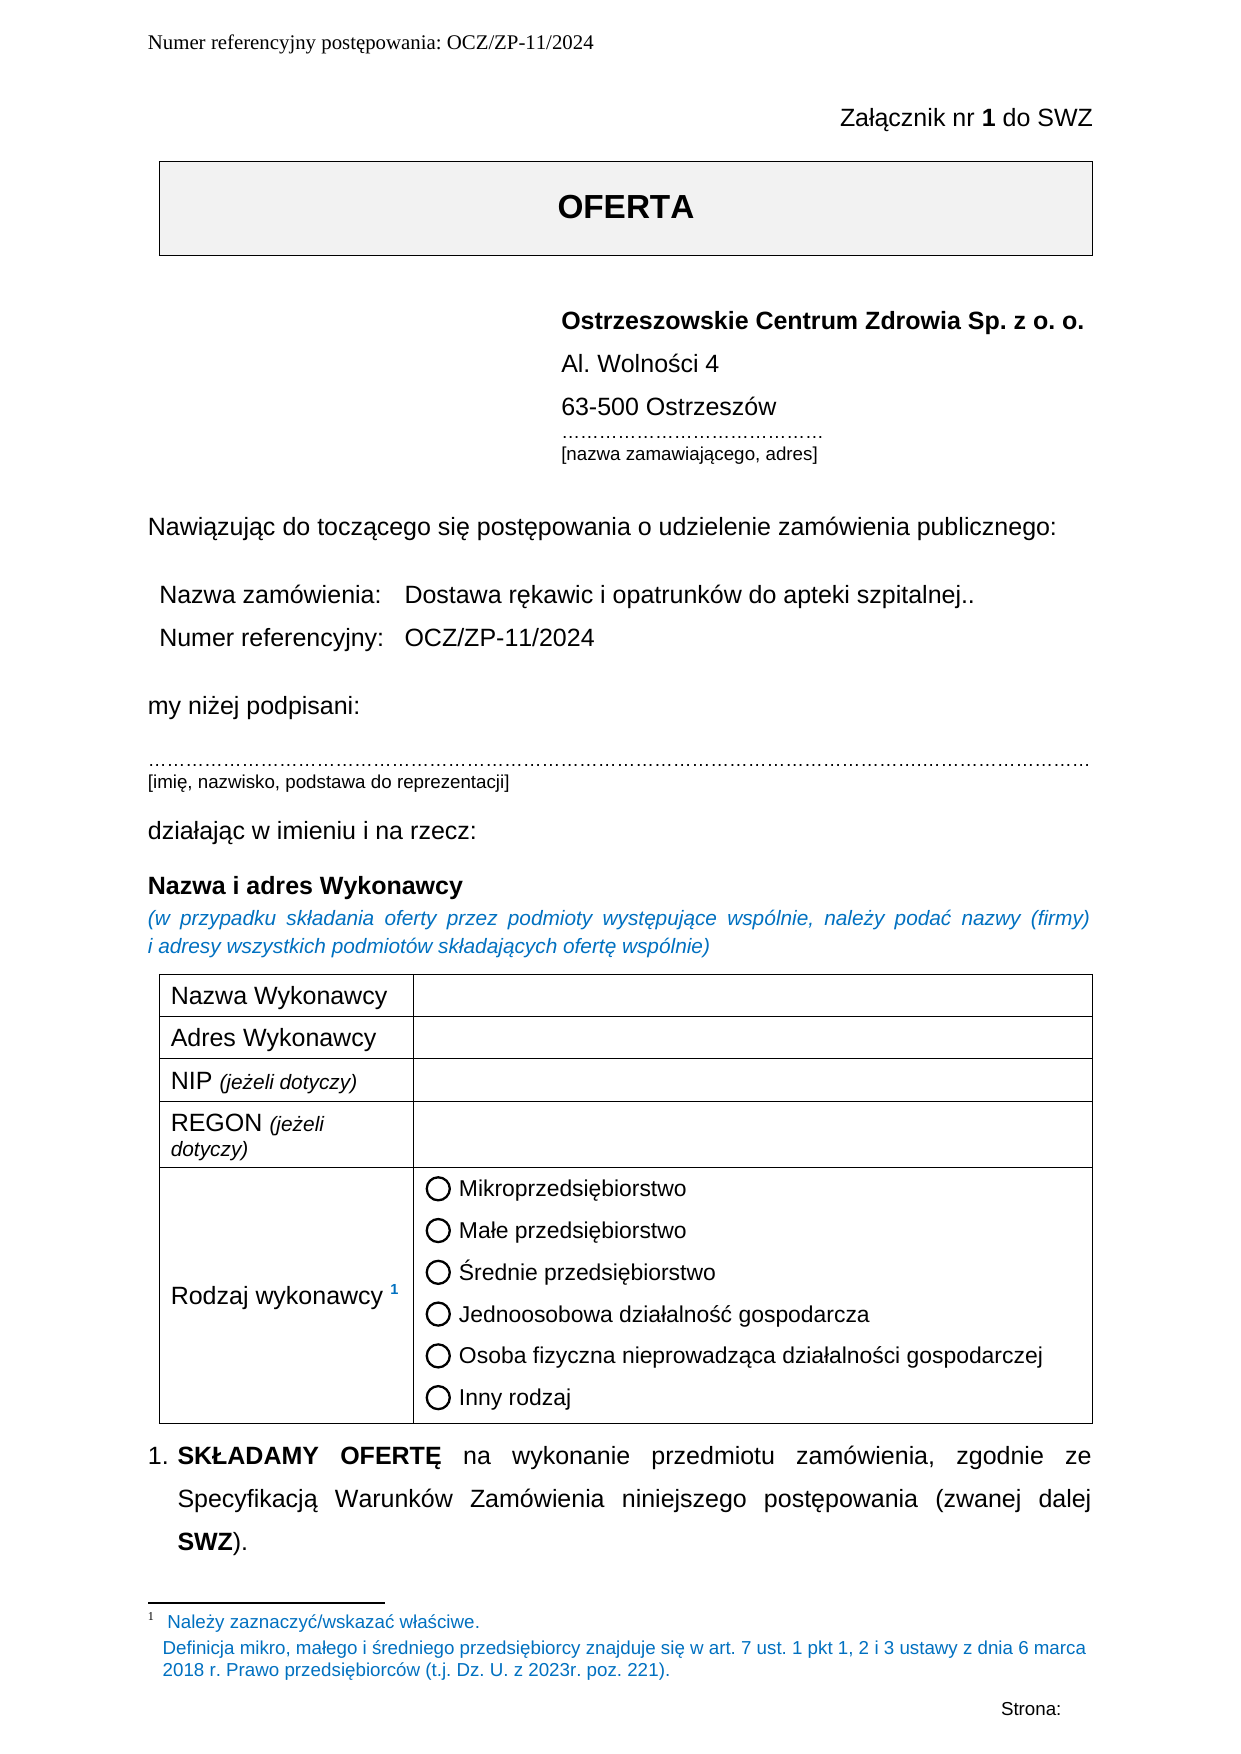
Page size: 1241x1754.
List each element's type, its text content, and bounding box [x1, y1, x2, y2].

text Nazwa i adres Wykonawcy [148, 871, 1093, 900]
subtitle Załącznik nr 1 do SWZ [148, 103, 1093, 132]
table_cell Rodzaj wykonawcy [160, 1168, 413, 1423]
table_cell [414, 1102, 1092, 1167]
table_header Nazwa zamówienia: [159, 580, 393, 623]
table_cell Adres Wykonawcy [160, 1017, 413, 1058]
text [imię, nazwisko, podstawa do reprezentacji] [148, 771, 1093, 792]
table_cell Numer referencyjny: [159, 623, 393, 666]
text działając w imieniu i na rzecz: [148, 816, 1093, 844]
table_cell REGON (jeżeli dotyczy) [160, 1102, 413, 1167]
text 63-500 Ostrzeszów [561, 392, 1093, 421]
text …………………………………………………………………………………………………………….……………………… [148, 749, 1093, 771]
text my niżej podpisani: [148, 691, 1093, 720]
table_header Dostawa rękawic i opatrunków do apteki szpitalnej.. [393, 580, 1093, 623]
list (w przypadku składania oferty przez podmioty występujące wspólnie, należy podać nazwy (firmy) i adresy wszystkich podmiotów składających ofertę wspólnie) [148, 906, 1093, 958]
list SKŁADAMY OFERTĘ na wykonanie przedmiotu zamówienia, zgodnie ze Specyfikacją Warunków Zamówienia niniejszego postępowania (zwanej dalej SWZ). [148, 1441, 1093, 1556]
table_header OFERTA [160, 162, 1092, 255]
table_header Nazwa Wykonawcy [160, 975, 413, 1016]
table_cell [414, 1168, 1092, 1423]
text …………………………………… [561, 421, 1093, 442]
table_cell NIP (jeżeli dotyczy) [160, 1059, 413, 1101]
text [nazwa zamawiającego, adres] [561, 442, 1093, 464]
table_cell [414, 1017, 1092, 1058]
text Ostrzeszowskie Centrum Zdrowia Sp. z o. o. [561, 306, 1093, 334]
text Nawiązując do toczącego się postępowania o udzielenie zamówienia publicznego: [148, 512, 1093, 541]
table_cell OCZ/ZP-11/2024 [393, 623, 1093, 666]
table_cell [414, 1059, 1092, 1101]
table_header [414, 975, 1092, 1016]
text Al. Wolności 4 [561, 349, 1093, 378]
